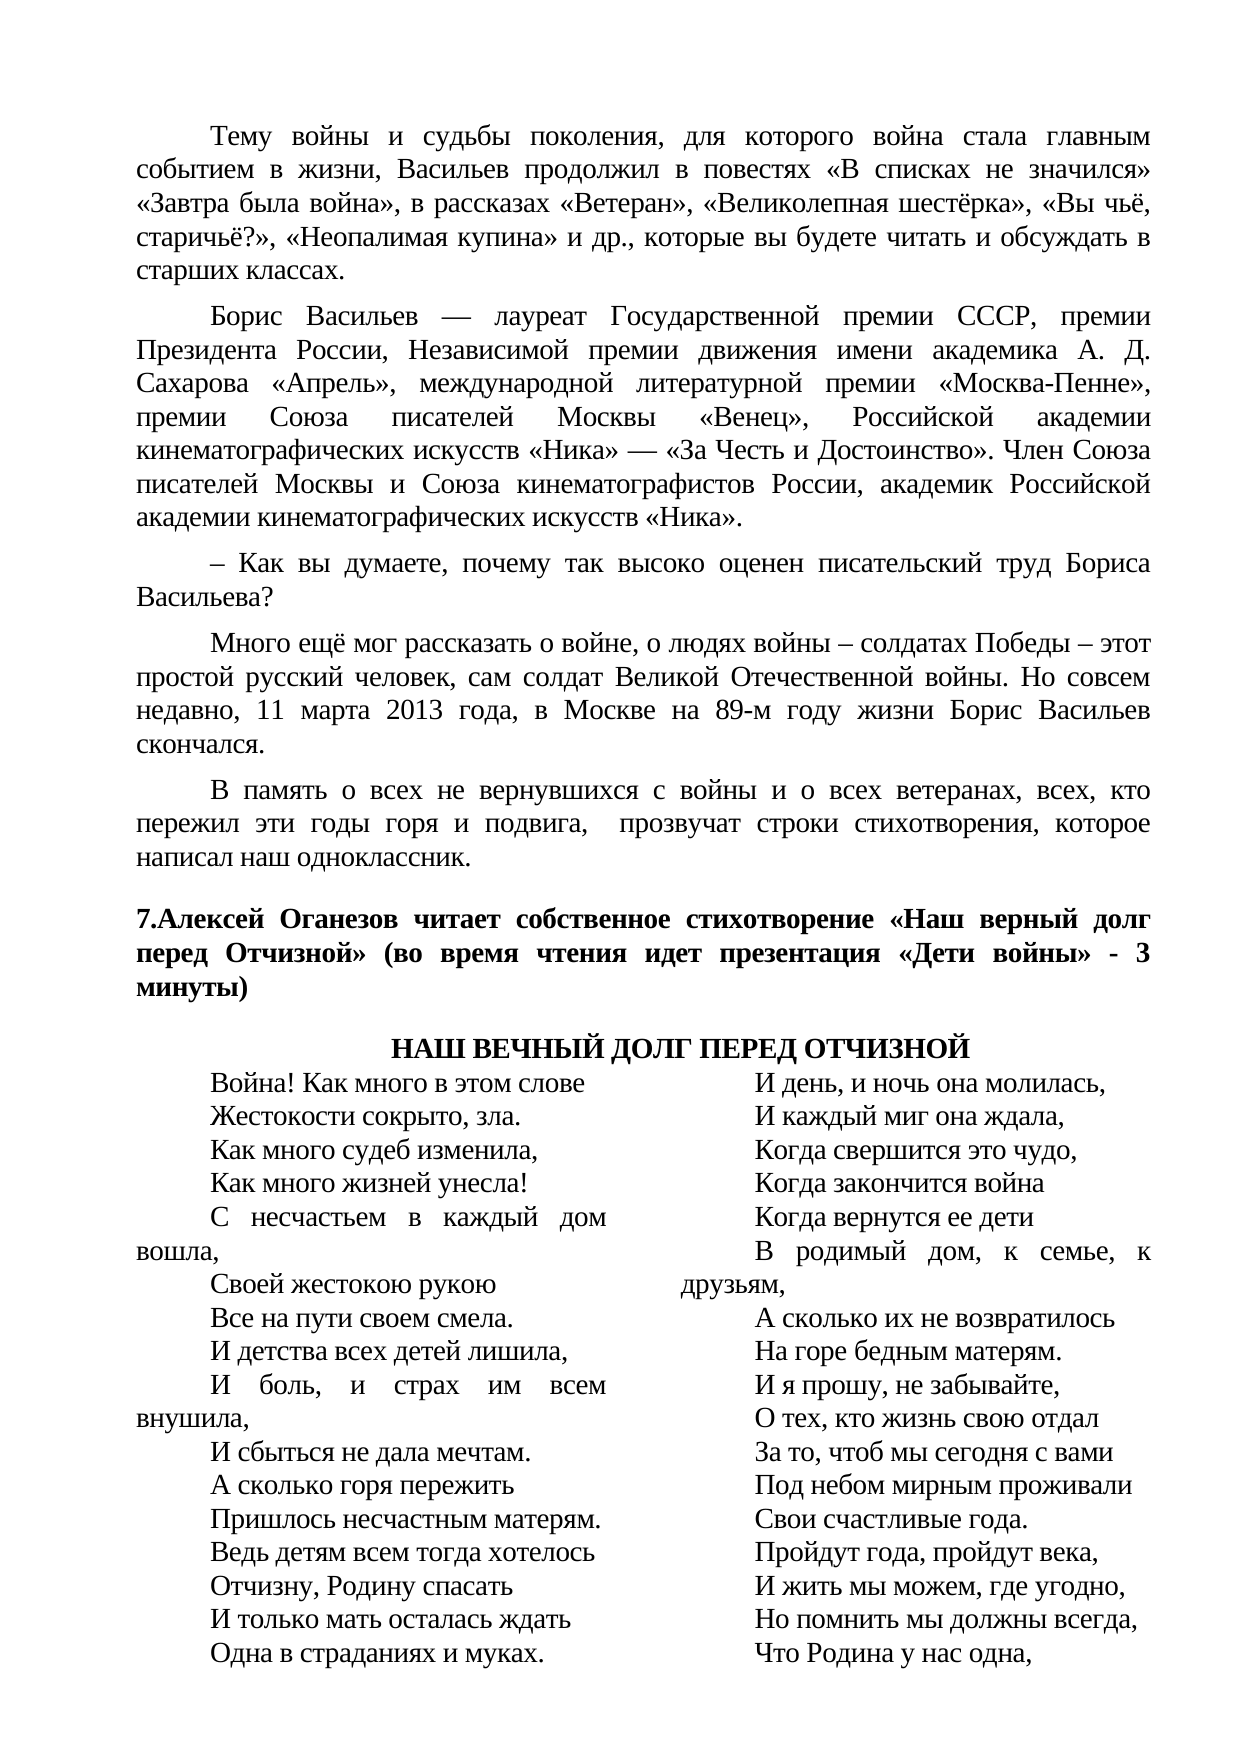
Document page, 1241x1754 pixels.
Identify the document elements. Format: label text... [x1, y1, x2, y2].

text Свои счастливые года. [681, 1501, 1152, 1534]
text И только мать осталась ждать [136, 1602, 607, 1635]
text Под небом мирным проживали [681, 1467, 1152, 1501]
text Все на пути своем смела. [136, 1300, 607, 1333]
text 7.Алексей Оганезов читает собственное стихотворение «Наш верный долг перед Отчизной» (во время чтения идет презентация «Дети войны» - 3 минуты) [136, 902, 1152, 1002]
text А сколько их не возвратилось [681, 1300, 1152, 1333]
text С несчастьем в каждый дом вошла, [136, 1199, 607, 1266]
text Когда свершится это чудо, [681, 1132, 1152, 1166]
text Как много жизней унесла! [136, 1166, 607, 1199]
text И день, и ночь она молилась, [681, 1065, 1152, 1098]
text Как много судеб изменила, [136, 1132, 607, 1166]
text Когда закончится война [681, 1166, 1152, 1199]
text Тему войны и судьбы поколения, для которого война стала главным событием в жизни, Васильев продолжил в повестях «В списках не значился» «Завтра была война», в рассказах «Ветеран», «Великолепная шестёрка», «Вы чьё, старичьё?», «Неопалимая купина» и др., которые вы будете читать и обсуждать в старших классах. [136, 118, 1152, 286]
text Ведь детям всем тогда хотелось [136, 1534, 607, 1568]
text Своей жестокою рукою [136, 1266, 607, 1300]
text В память о всех не вернувшихся с войны и о всех ветеранах, всех, кто пережил эти годы горя и подвига, прозвучат строки стихотворения, которое написал наш одноклассник. [136, 772, 1152, 872]
text За то, чтоб мы сегодня с вами [681, 1434, 1152, 1467]
text Отчизну, Родину спасать [136, 1568, 607, 1602]
text Борис Васильев — лауреат Государственной премии СССР, премии Президента России, Независимой премии движения имени академика А. Д. Сахарова «Апрель», международной литературной премии «Москва-Пенне», премии Союза писателей Москвы «Венец», Российской академии кинематографических искусств «Ника» — «За Честь и Достоинство». Член Союза писателей Москвы и Союза кинематографистов России, академик Российской академии кинематографических искусств «Ника». [136, 298, 1152, 533]
text Пришлось несчастным матерям. [136, 1501, 607, 1534]
text Что Родина у нас одна, [681, 1635, 1152, 1669]
text Пройдут года, пройдут века, [681, 1534, 1152, 1568]
text И детства всех детей лишила, [136, 1333, 607, 1367]
text НАШ ВЕЧНЫЙ ДОЛГ ПЕРЕД ОТЧИЗНОЙ [136, 1031, 1152, 1065]
text На горе бедным матерям. [681, 1333, 1152, 1367]
text И каждый миг она ждала, [681, 1098, 1152, 1132]
text – Как вы думаете, почему так высоко оценен писательский труд Бориса Васильева? [136, 546, 1152, 613]
text И жить мы можем, где угодно, [681, 1568, 1152, 1602]
text И я прошу, не забывайте, [681, 1367, 1152, 1400]
text Много ещё мог рассказать о войне, о людях войны – солдатах Победы – этот простой русский человек, сам солдат Великой Отечественной войны. Но совсем недавно, 11 марта 2013 года, в Москве на 89-м году жизни Борис Васильев скончался. [136, 625, 1152, 759]
text Одна в страданиях и муках. [136, 1635, 607, 1669]
text Когда вернутся ее дети [681, 1199, 1152, 1233]
text Но помнить мы должны всегда, [681, 1602, 1152, 1635]
text И боль, и страх им всем внушила, [136, 1367, 607, 1434]
text О тех, кто жизнь свою отдал [681, 1400, 1152, 1434]
text В родимый дом, к семье, к друзьям, [681, 1233, 1152, 1300]
text Война! Как много в этом слове [136, 1065, 607, 1098]
text И сбыться не дала мечтам. [136, 1434, 607, 1467]
text Жестокости сокрыто, зла. [136, 1098, 607, 1132]
text А сколько горя пережить [136, 1467, 607, 1501]
